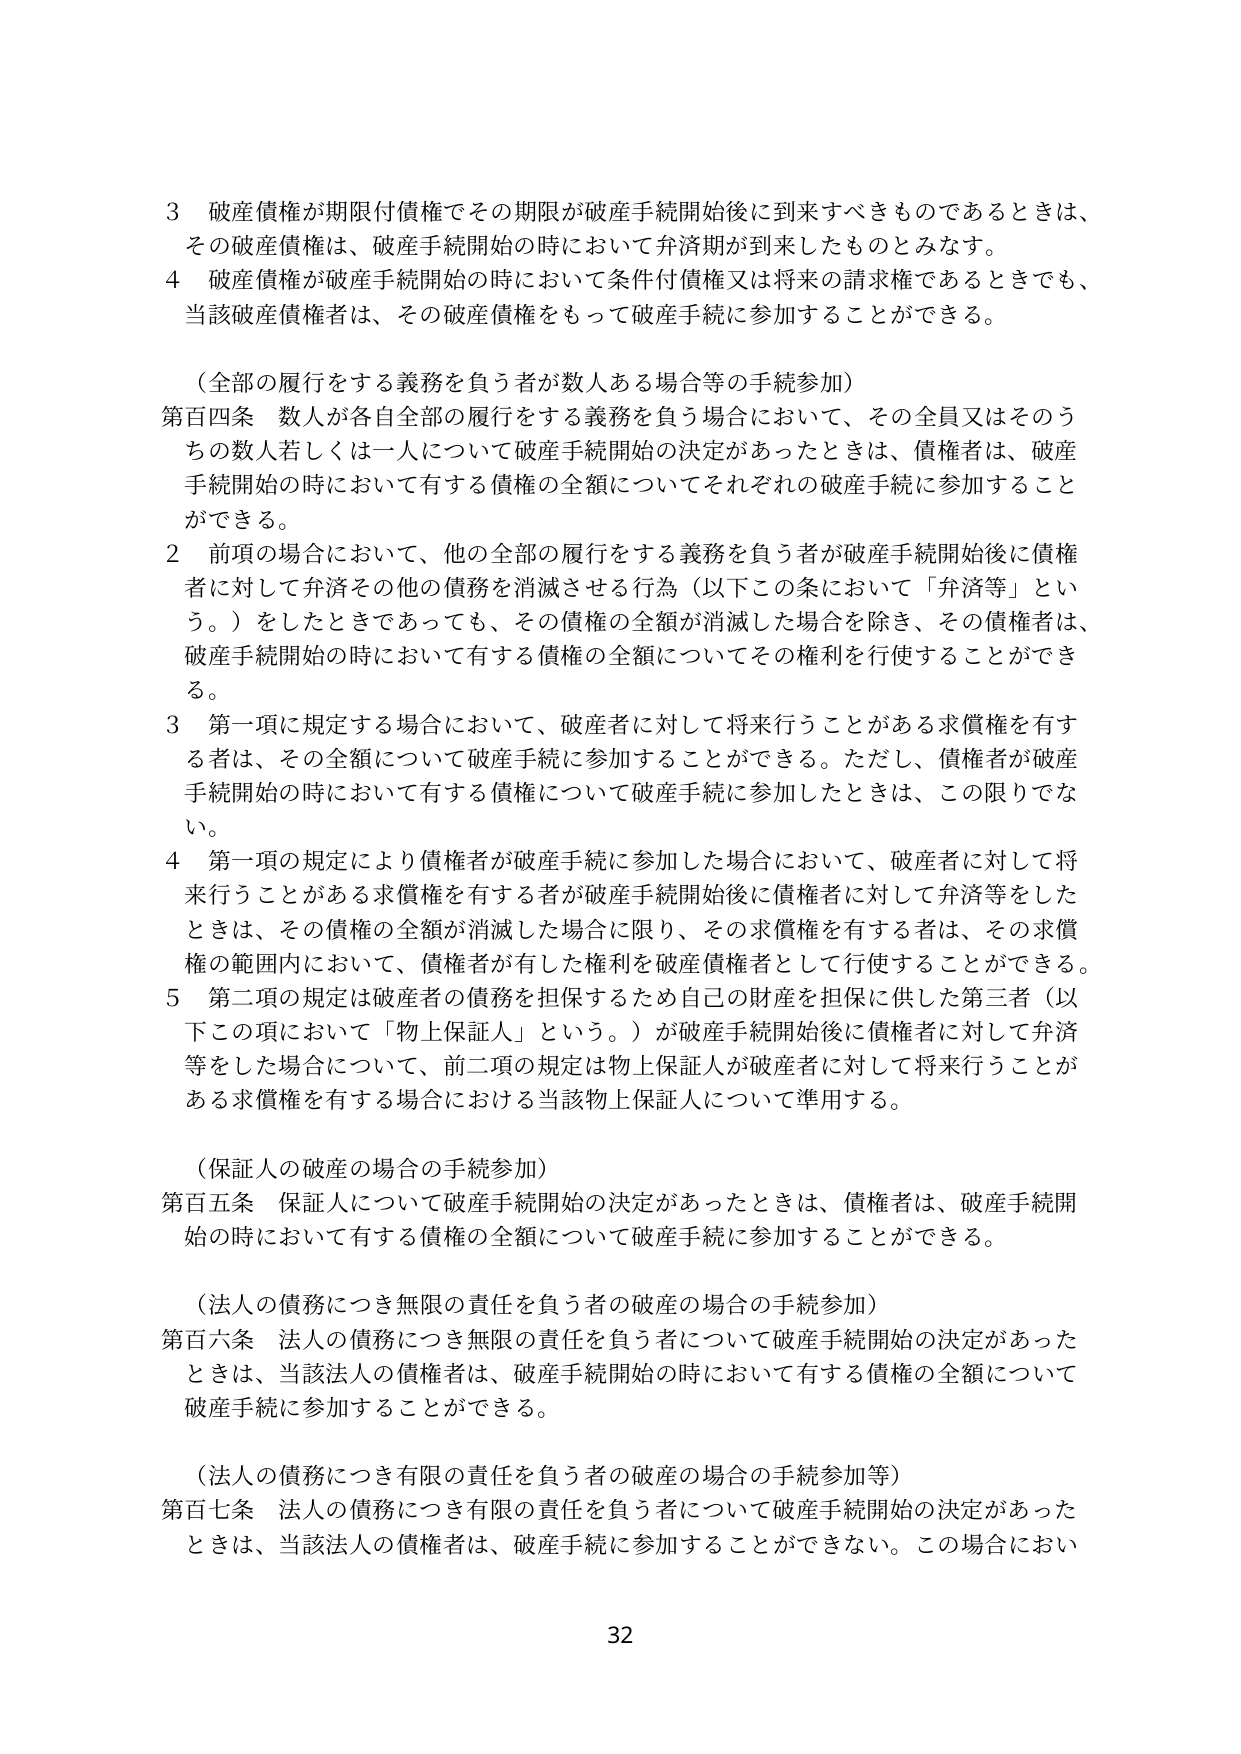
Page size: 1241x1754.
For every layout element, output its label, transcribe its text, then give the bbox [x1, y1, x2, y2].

text （法人の債務につき無限の責任を負う者の破産の場合の手続参加） [184, 1287, 1079, 1321]
text （法人の債務につき有限の責任を負う者の破産の場合の手続参加等） [184, 1458, 1079, 1492]
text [161, 1492, 1079, 1560]
text ４ 第一項の規定により債権者が破産手続に参加した場合において、破産者に対して将来行うことがある求償権を有する者が破産手続開始後に債権者に対して弁済等をしたときは、その債権の全額が消滅した場合に限り、その求償権を有する者は、その求償権の範囲内において、債権者が有した権利を破産債権者として行使することができる。 [161, 843, 1079, 979]
text 第百五条 保証人について破産手続開始の決定があったときは、債権者は、破産手続開始の時において有する債権の全額について破産手続に参加することができる。 [161, 1184, 1079, 1253]
text 第百六条 法人の債務につき無限の責任を負う者について破産手続開始の決定があったときは、当該法人の債権者は、破産手続開始の時において有する債権の全額について破産手続に参加することができる。 [161, 1321, 1079, 1424]
text ４ 破産債権が破産手続開始の時において条件付債権又は将来の請求権であるときでも、当該破産債権者は、その破産債権をもって破産手続に参加することができる。 [161, 262, 1079, 330]
text （保証人の破産の場合の手続参加） [184, 1150, 1079, 1184]
text 第百四条 数人が各自全部の履行をする義務を負う場合において、その全員又はそのうちの数人若しくは一人について破産手続開始の決定があったときは、債権者は、破産手続開始の時において有する債権の全額についてそれぞれの破産手続に参加することができる。 [161, 399, 1079, 535]
text ５ 第二項の規定は破産者の債務を担保するため自己の財産を担保に供した第三者（以下この項において「物上保証人」という。）が破産手続開始後に債権者に対して弁済等をした場合について、前二項の規定は物上保証人が破産者に対して将来行うことがある求償権を有する場合における当該物上保証人について準用する。 [161, 979, 1079, 1116]
text （全部の履行をする義務を負う者が数人ある場合等の手続参加） [184, 364, 1079, 399]
text ３ 第一項に規定する場合において、破産者に対して将来行うことがある求償権を有する者は、その全額について破産手続に参加することができる。ただし、債権者が破産手続開始の時において有する債権について破産手続に参加したときは、この限りでない。 [161, 706, 1079, 843]
text ２ 前項の場合において、他の全部の履行をする義務を負う者が破産手続開始後に債権者に対して弁済その他の債務を消滅させる行為（以下この条において「弁済等」という。）をしたときであっても、その債権の全額が消滅した場合を除き、その債権者は、破産手続開始の時において有する債権の全額についてその権利を行使することができる。 [161, 535, 1079, 706]
text ３ 破産債権が期限付債権でその期限が破産手続開始後に到来すべきものであるときは、その破産債権は、破産手続開始の時において弁済期が到来したものとみなす。 [161, 194, 1079, 262]
